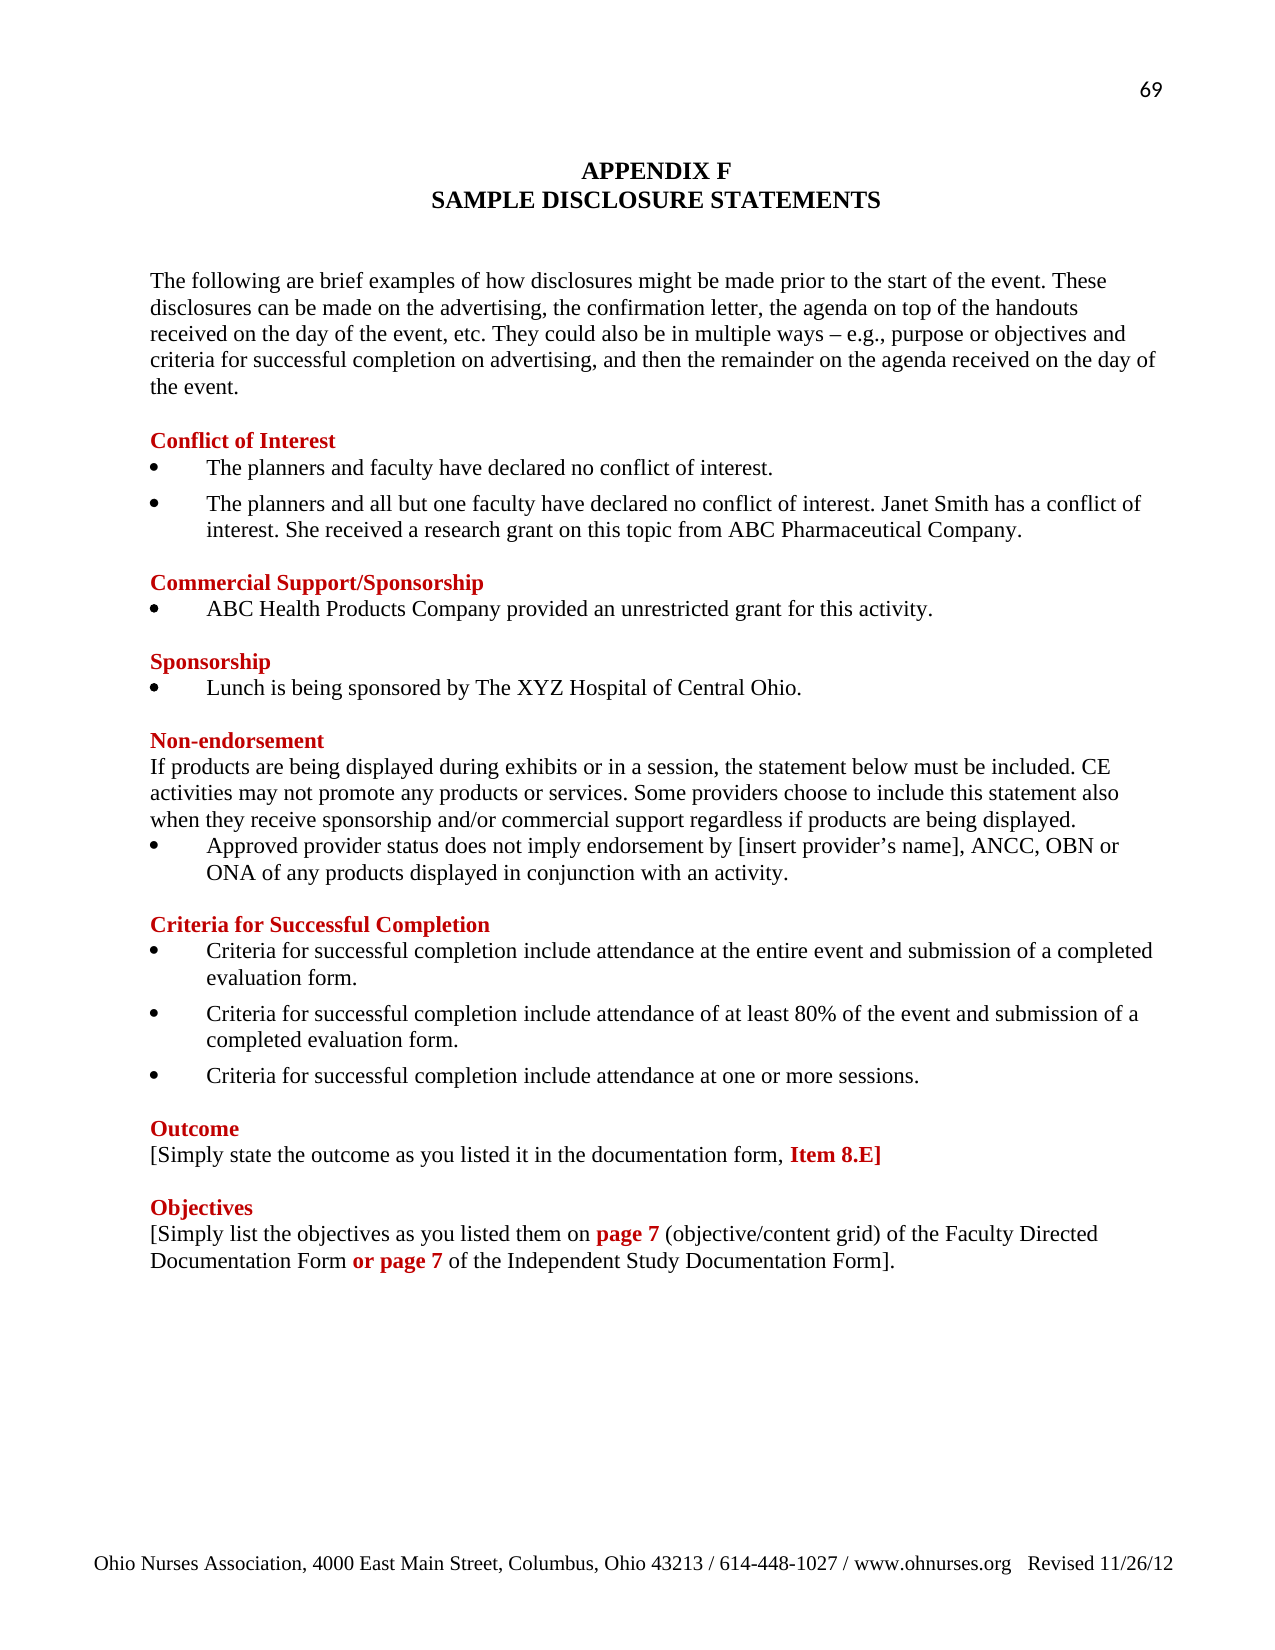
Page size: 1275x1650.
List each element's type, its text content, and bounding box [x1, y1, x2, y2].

text Non-endorsement [150, 727, 1162, 753]
text Outcome [150, 1115, 1162, 1141]
list ABC Health Products Company provided an unrestricted grant for this activity. [150, 595, 1162, 621]
text Criteria for Successful Completion [150, 911, 1162, 938]
list Criteria for successful completion include attendance at one or more sessions. [150, 1062, 1162, 1088]
text Conflict of Interest [150, 427, 1162, 454]
list Criteria for successful completion include attendance at the entire event and submission of a completed evaluation form. [150, 938, 1162, 990]
text The following are brief examples of how disclosures might be made prior to the start of the event. These disclosures can be made on the advertising, the confirmation letter, the agenda on top of the handouts received on the day of the event, etc. They could also be in multiple ways – e.g., purpose or objectives and criteria for successful completion on advertising, and then the remainder on the agenda received on the day of the event. [150, 267, 1162, 399]
text Commercial Support/Sponsorship [150, 569, 1162, 595]
list The planners and faculty have declared no conflict of interest. [150, 454, 1162, 480]
list Criteria for successful completion include attendance of at least 80% of the event and submission of a completed evaluation form. [150, 1000, 1162, 1053]
text [Simply state the outcome as you listed it in the documentation form, Item 8.E] [150, 1141, 1162, 1168]
text [Simply list the objectives as you listed them on page 7 (objective/content grid) of the Faculty Directed Documentation Form or page 7 of the Independent Study Documentation Form]. [150, 1220, 1162, 1273]
list The planners and all but one faculty have declared no conflict of interest. Janet Smith has a conflict of interest. She received a research grant on this topic from ABC Pharmaceutical Company. [150, 489, 1162, 542]
list Approved provider status does not imply endorsement by [insert provider’s name], ANCC, OBN or ONA of any products displayed in conjunction with an activity. [150, 832, 1162, 885]
text Objectives [150, 1194, 1162, 1220]
text If products are being displayed during exhibits or in a session, the statement below must be included. CE activities may not promote any products or services. Some providers choose to include this statement also when they receive sponsorship and/or commercial support regardless if products are being displayed. [150, 753, 1162, 832]
text SAMPLE DISCLOSURE STATEMENTS [150, 185, 1162, 214]
text APPENDIX F [150, 156, 1162, 185]
list Lunch is being sponsored by The XYZ Hospital of Central Ohio. [150, 674, 1162, 700]
text Sponsorship [150, 648, 1162, 674]
